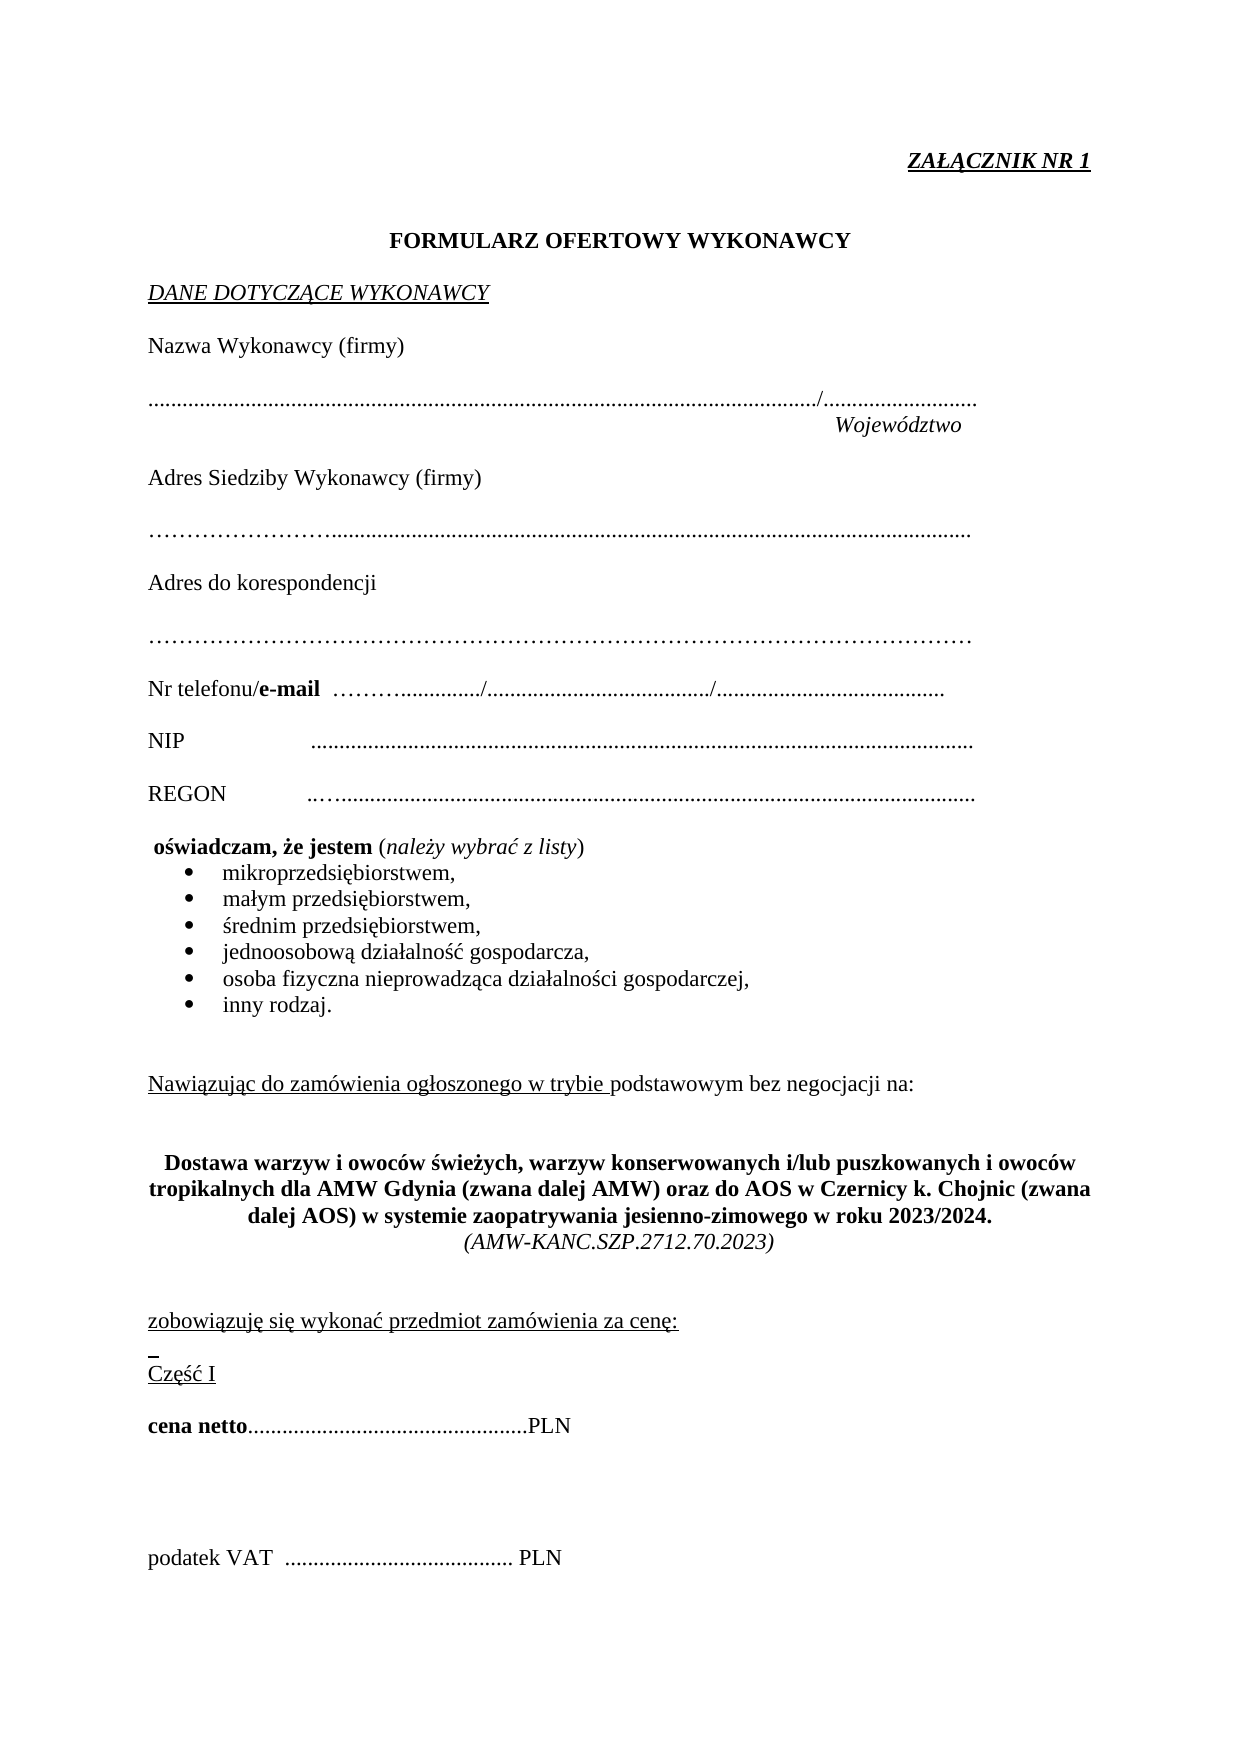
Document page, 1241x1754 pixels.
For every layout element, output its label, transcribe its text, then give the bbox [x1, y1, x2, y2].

text Nr telefonu/e-mail ………............../......................................./........................................ NIP .................................................................................................................... REGON ..…............................................................................................................... [148, 675, 1093, 833]
text oświadczam, że jestem (należy wybrać z listy) [148, 833, 1093, 859]
list inny rodzaj. [185, 991, 1093, 1017]
text Adres Siedziby Wykonawcy (firmy) [148, 437, 1093, 490]
text DANE DOTYCZĄCE WYKONAWCY Nazwa Wykonawcy (firmy) [148, 279, 1093, 358]
list średnim przedsiębiorstwem, [185, 912, 1093, 938]
text ……………………................................................................................................................ [148, 517, 1093, 569]
text Adres do korespondencji [148, 569, 1093, 596]
list jednoosobową działalność gospodarcza, [185, 938, 1093, 964]
text (AMW-KANC.SZP.2712.70.2023) [148, 1228, 1093, 1254]
text ……………………………………………………………………………………………… [148, 622, 1093, 648]
text podatek VAT ........................................ PLN [148, 1544, 1093, 1597]
text Część I [148, 1360, 1093, 1386]
text Dostawa warzyw i owoców świeżych, warzyw konserwowanych i/lub puszkowanych i owoców tropikalnych dla AMW Gdynia (zwana dalej AMW) oraz do AOS w Czernicy k. Chojnic (zwana dalej AOS) w systemie zaopatrywania jesienno-zimowego w roku 2023/2024. [148, 1149, 1093, 1228]
text cena netto.................................................PLN [148, 1413, 1093, 1465]
text ZAŁĄCZNIK NR 1 [811, 148, 1093, 174]
list mikroprzedsiębiorstwem, [185, 859, 1093, 886]
text FORMULARZ OFERTOWY WYKONAWCY [148, 227, 1093, 253]
text Nawiązując do zamówienia ogłoszonego w trybie podstawowym bez negocjacji na: [148, 1070, 1093, 1096]
text ...................................................................................................................../........................... [148, 385, 1093, 411]
list małym przedsiębiorstwem, [185, 886, 1093, 912]
text Województwo [148, 411, 1093, 437]
text zobowiązuję się wykonać przedmiot zamówienia za cenę: [148, 1307, 1093, 1333]
list osoba fizyczna nieprowadząca działalności gospodarczej, [185, 964, 1093, 991]
